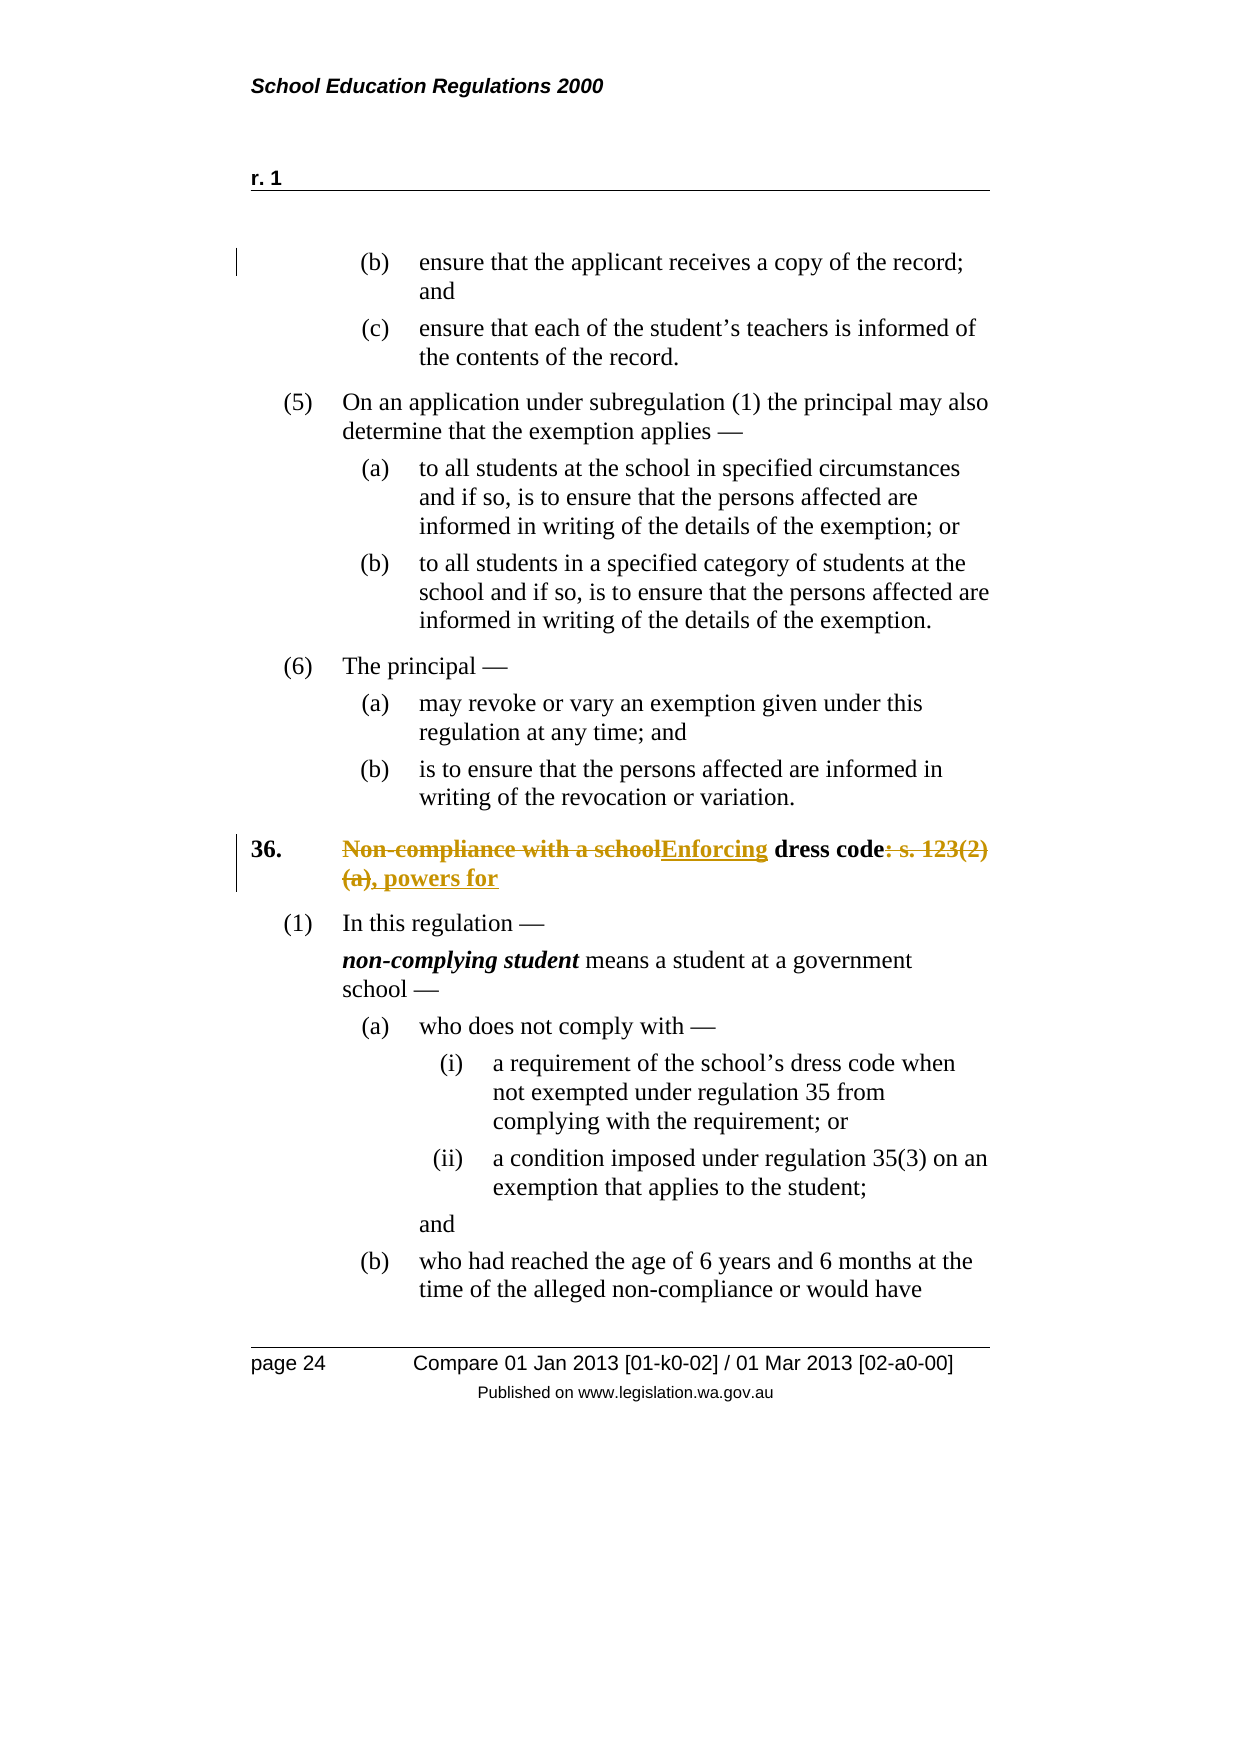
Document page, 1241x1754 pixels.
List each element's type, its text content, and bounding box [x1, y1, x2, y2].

text non-complying student means a student at a government school — [251, 945, 990, 1003]
text (a) who does not comply with — [251, 1011, 990, 1040]
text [251, 1246, 990, 1303]
subtitle 36. dress code [251, 834, 990, 892]
text (a) to all students at the school in specified circumstances and if so, is to ensure that the persons affected are informed in writing of the details of the exemption; or [251, 453, 990, 539]
text (1) In this regulation — [251, 908, 990, 937]
text (6) The principal — [251, 651, 990, 679]
text and [251, 1209, 990, 1237]
text (ii) a condition imposed under regulation 35(3) on an exemption that applies to the student; [251, 1143, 990, 1200]
text (c) ensure that each of the student’s teachers is informed of the contents of the record. [251, 313, 990, 371]
text (b) ensure that the applicant receives a copy of the record; and [251, 247, 990, 305]
text (a) may revoke or vary an exemption given under this regulation at any time; and [251, 688, 990, 745]
text (b) to all students in a specified category of students at the school and if so, is to ensure that the persons affected are informed in writing of the details of the exemption. [251, 548, 990, 634]
text (5) On an application under subregulation (1) the principal may also determine that the exemption applies — [251, 387, 990, 445]
text (b) is to ensure that the persons affected are informed in writing of the revocation or variation. [251, 754, 990, 811]
text (i) a requirement of the school’s dress code when not exempted under regulation 35 from complying with the requirement; or [251, 1048, 990, 1134]
